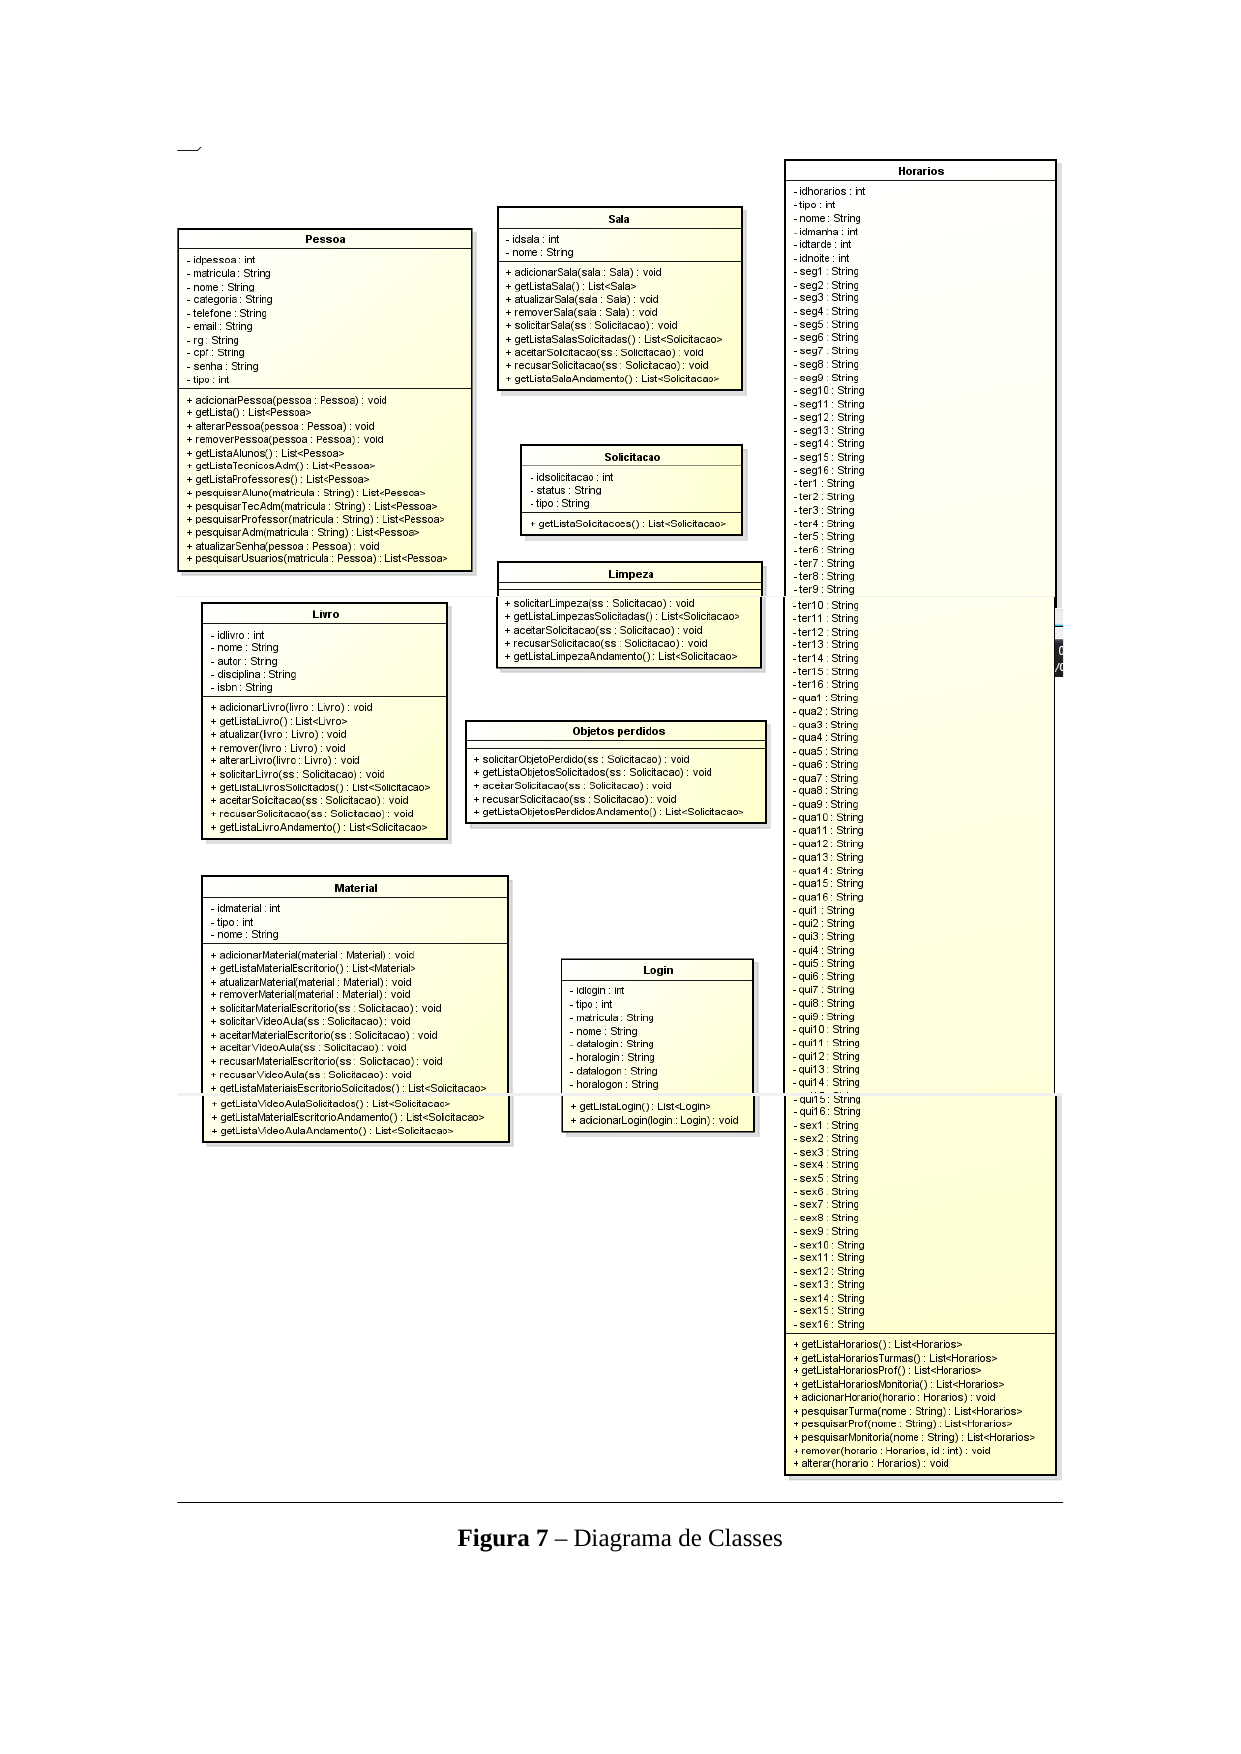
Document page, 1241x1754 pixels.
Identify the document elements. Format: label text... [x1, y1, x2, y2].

text Figura 7 – Diagrama de Classes [177, 1509, 1063, 1552]
picture [177, 147, 1064, 1509]
